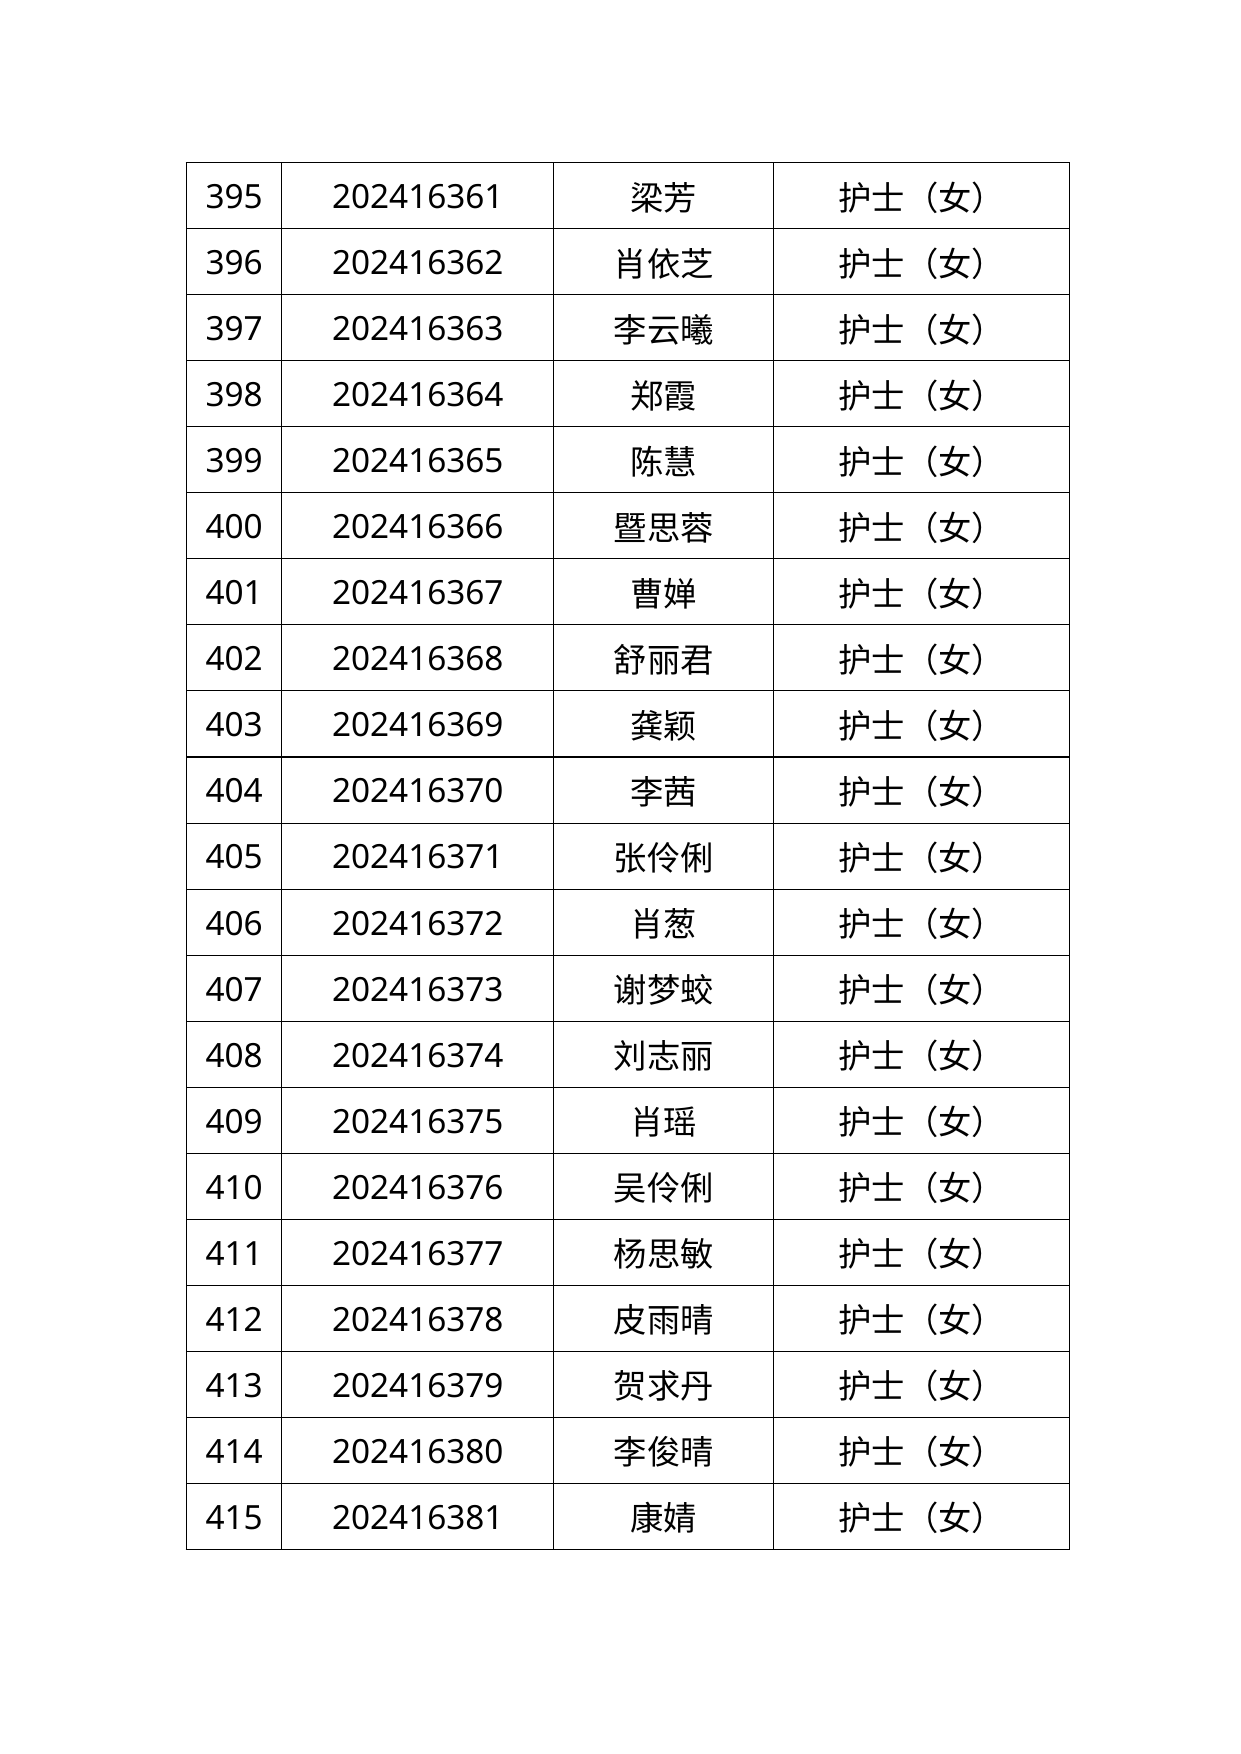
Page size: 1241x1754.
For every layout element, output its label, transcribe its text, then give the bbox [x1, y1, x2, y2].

table_cell 411 [187, 1220, 281, 1285]
table_cell 410 [187, 1154, 281, 1219]
table_cell 202416372 [282, 890, 553, 954]
table_cell 408 [187, 1022, 281, 1087]
table_cell 杨思敏 [554, 1220, 773, 1285]
table_cell 397 [187, 295, 281, 360]
table_cell 刘志丽 [554, 1022, 773, 1087]
table_cell 护士（女） [774, 1418, 1069, 1483]
table_cell 202416369 [282, 691, 553, 756]
table_cell 李云曦 [554, 295, 773, 360]
table_cell 贺求丹 [554, 1352, 773, 1417]
table_cell 护士（女） [774, 1154, 1069, 1219]
table_cell 202416375 [282, 1088, 553, 1153]
table_cell 202416376 [282, 1154, 553, 1219]
table_cell 护士（女） [774, 1022, 1069, 1087]
table_cell 护士（女） [774, 1220, 1069, 1285]
table_cell 曹婵 [554, 559, 773, 624]
table_cell 403 [187, 691, 281, 756]
table_cell 202416363 [282, 295, 553, 360]
table_cell 护士（女） [774, 758, 1069, 822]
table_cell 护士（女） [774, 890, 1069, 954]
table_cell 龚颖 [554, 691, 773, 756]
table_cell 李俊晴 [554, 1418, 773, 1483]
table_cell 护士（女） [774, 1484, 1069, 1549]
table_cell 护士（女） [774, 559, 1069, 624]
table_cell 护士（女） [774, 956, 1069, 1021]
table_cell 202416364 [282, 361, 553, 426]
table_cell 202416367 [282, 559, 553, 624]
table_cell 护士（女） [774, 493, 1069, 558]
table_cell 肖葱 [554, 890, 773, 954]
table_cell 202416362 [282, 229, 553, 294]
table_cell 护士（女） [774, 691, 1069, 756]
table_cell 肖依芝 [554, 229, 773, 294]
table_cell 415 [187, 1484, 281, 1549]
table_cell 护士（女） [774, 824, 1069, 888]
table_cell 202416371 [282, 824, 553, 888]
table_cell 护士（女） [774, 361, 1069, 426]
table_cell 395 [187, 163, 281, 228]
table_cell 护士（女） [774, 1286, 1069, 1351]
table_cell 202416374 [282, 1022, 553, 1087]
table_cell 404 [187, 758, 281, 822]
table_cell 400 [187, 493, 281, 558]
table_cell 202416370 [282, 758, 553, 822]
table_cell 399 [187, 427, 281, 492]
table_cell 谢梦蛟 [554, 956, 773, 1021]
table_cell 413 [187, 1352, 281, 1417]
table_cell 康婧 [554, 1484, 773, 1549]
table_cell 护士（女） [774, 295, 1069, 360]
table_cell 护士（女） [774, 625, 1069, 690]
table_cell 202416379 [282, 1352, 553, 1417]
table_cell 406 [187, 890, 281, 954]
table_cell 202416377 [282, 1220, 553, 1285]
table_cell 暨思蓉 [554, 493, 773, 558]
table_cell 202416380 [282, 1418, 553, 1483]
table_cell 412 [187, 1286, 281, 1351]
table_cell 202416365 [282, 427, 553, 492]
table_cell 414 [187, 1418, 281, 1483]
table_cell 郑霞 [554, 361, 773, 426]
table_cell 398 [187, 361, 281, 426]
table_cell 202416366 [282, 493, 553, 558]
table_cell 舒丽君 [554, 625, 773, 690]
table_cell 李茜 [554, 758, 773, 822]
table_cell 202416368 [282, 625, 553, 690]
table_cell 梁芳 [554, 163, 773, 228]
table_cell 407 [187, 956, 281, 1021]
table_cell 护士（女） [774, 229, 1069, 294]
table_cell 陈慧 [554, 427, 773, 492]
table_cell 护士（女） [774, 163, 1069, 228]
table_cell 护士（女） [774, 427, 1069, 492]
table_cell 护士（女） [774, 1088, 1069, 1153]
table_cell 202416378 [282, 1286, 553, 1351]
table_cell 202416361 [282, 163, 553, 228]
table_cell 皮雨晴 [554, 1286, 773, 1351]
table_cell 202416381 [282, 1484, 553, 1549]
table_cell 肖瑶 [554, 1088, 773, 1153]
table_cell 401 [187, 559, 281, 624]
table_cell 护士（女） [774, 1352, 1069, 1417]
table_cell 396 [187, 229, 281, 294]
table_cell 张伶俐 [554, 824, 773, 888]
table_cell 409 [187, 1088, 281, 1153]
table_cell 402 [187, 625, 281, 690]
table_cell 405 [187, 824, 281, 888]
table_cell 202416373 [282, 956, 553, 1021]
table_cell 吴伶俐 [554, 1154, 773, 1219]
